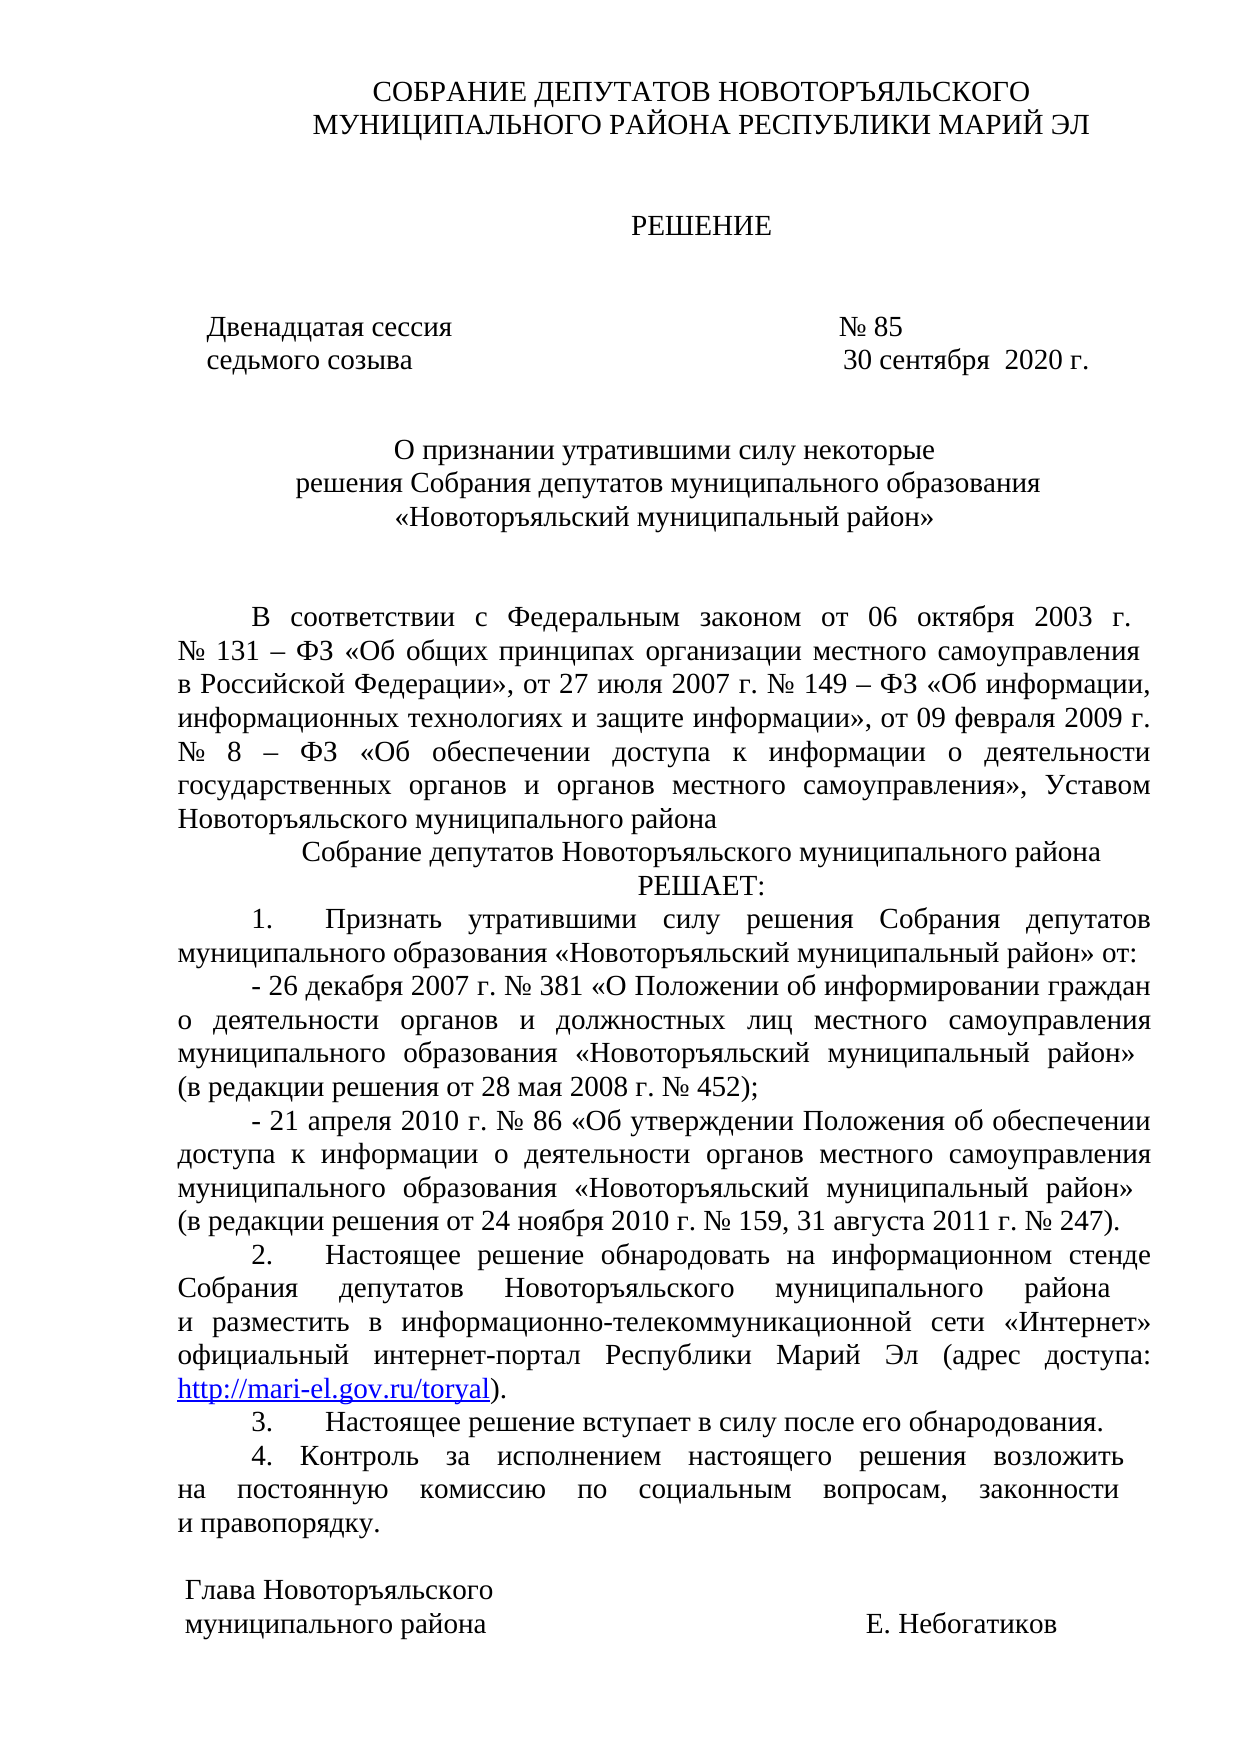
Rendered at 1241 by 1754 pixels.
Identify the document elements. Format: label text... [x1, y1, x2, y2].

text РЕШАЕТ: [177, 868, 1152, 901]
list Настоящее решение обнародовать на информационном стенде Собрания депутатов Новоторъяльского муниципального района и разместить в информационно-телекоммуникационной сети «Интернет» официальный интернет-портал Республики Марий Эл (адрес доступа: http://mari-el.gov.ru/toryal). [177, 1237, 1152, 1404]
text Глава Новоторъяльского [177, 1572, 1152, 1606]
text В соответствии с Федеральным законом от 06 октября 2003 г. № 131 – ФЗ «Об общих принципах организации местного самоуправления в Российской Федерации», от 27 июля 2007 г. № 149 – ФЗ «Об информации, информационных технологиях и защите информации», от 09 февраля 2009 г. № 8 – ФЗ «Об обеспечении доступа к информации о деятельности государственных органов и органов местного самоуправления», Уставом Новоторъяльского муниципального района [177, 599, 1152, 834]
text Собрание депутатов Новоторъяльского муниципального района [177, 834, 1152, 868]
list Настоящее решение вступает в силу после его обнародования. [177, 1404, 1152, 1438]
text О признании утратившими силу некоторые [177, 432, 1152, 465]
text - 26 декабря 2007 г. № 381 «О Положении об информировании граждан о деятельности органов и должностных лиц местного самоуправления муниципального образования «Новоторъяльский муниципальный район» (в редакции решения от 28 мая 2008 г. № 452); [177, 968, 1152, 1103]
list Признать утратившими силу решения Собрания депутатов муниципального образования «Новоторъяльский муниципальный район» от: [177, 901, 1152, 968]
text - 21 апреля 2010 г. № 86 «Об утверждении Положения об обеспечении доступа к информации о деятельности органов местного самоуправления муниципального образования «Новоторъяльский муниципальный район» (в редакции решения от 24 ноября 2010 г. № 159, 31 августа 2011 г. № 247). [177, 1103, 1152, 1237]
text МУНИЦИПАЛЬНОГО РАЙОНА РЕСПУБЛИКИ МАРИЙ ЭЛ [177, 107, 1152, 141]
text муниципального района Е. Небогатиков [177, 1606, 1152, 1639]
text РЕШЕНИЕ [177, 208, 1152, 242]
text СОБРАНИЕ ДЕПУТАТОВ НОВОТОРЪЯЛЬСКОГО [177, 74, 1152, 107]
text решения Собрания депутатов муниципального образования «Новоторъяльский муниципальный район» [177, 465, 1152, 532]
text Двенадцатая сессия № 85 [177, 309, 1152, 342]
text 4. Контроль за исполнением настоящего решения возложить на постоянную комиссию по социальным вопросам, законности и правопорядку. [177, 1438, 1152, 1539]
text седьмого созыва 30 сентября 2020 г. [177, 342, 1152, 376]
